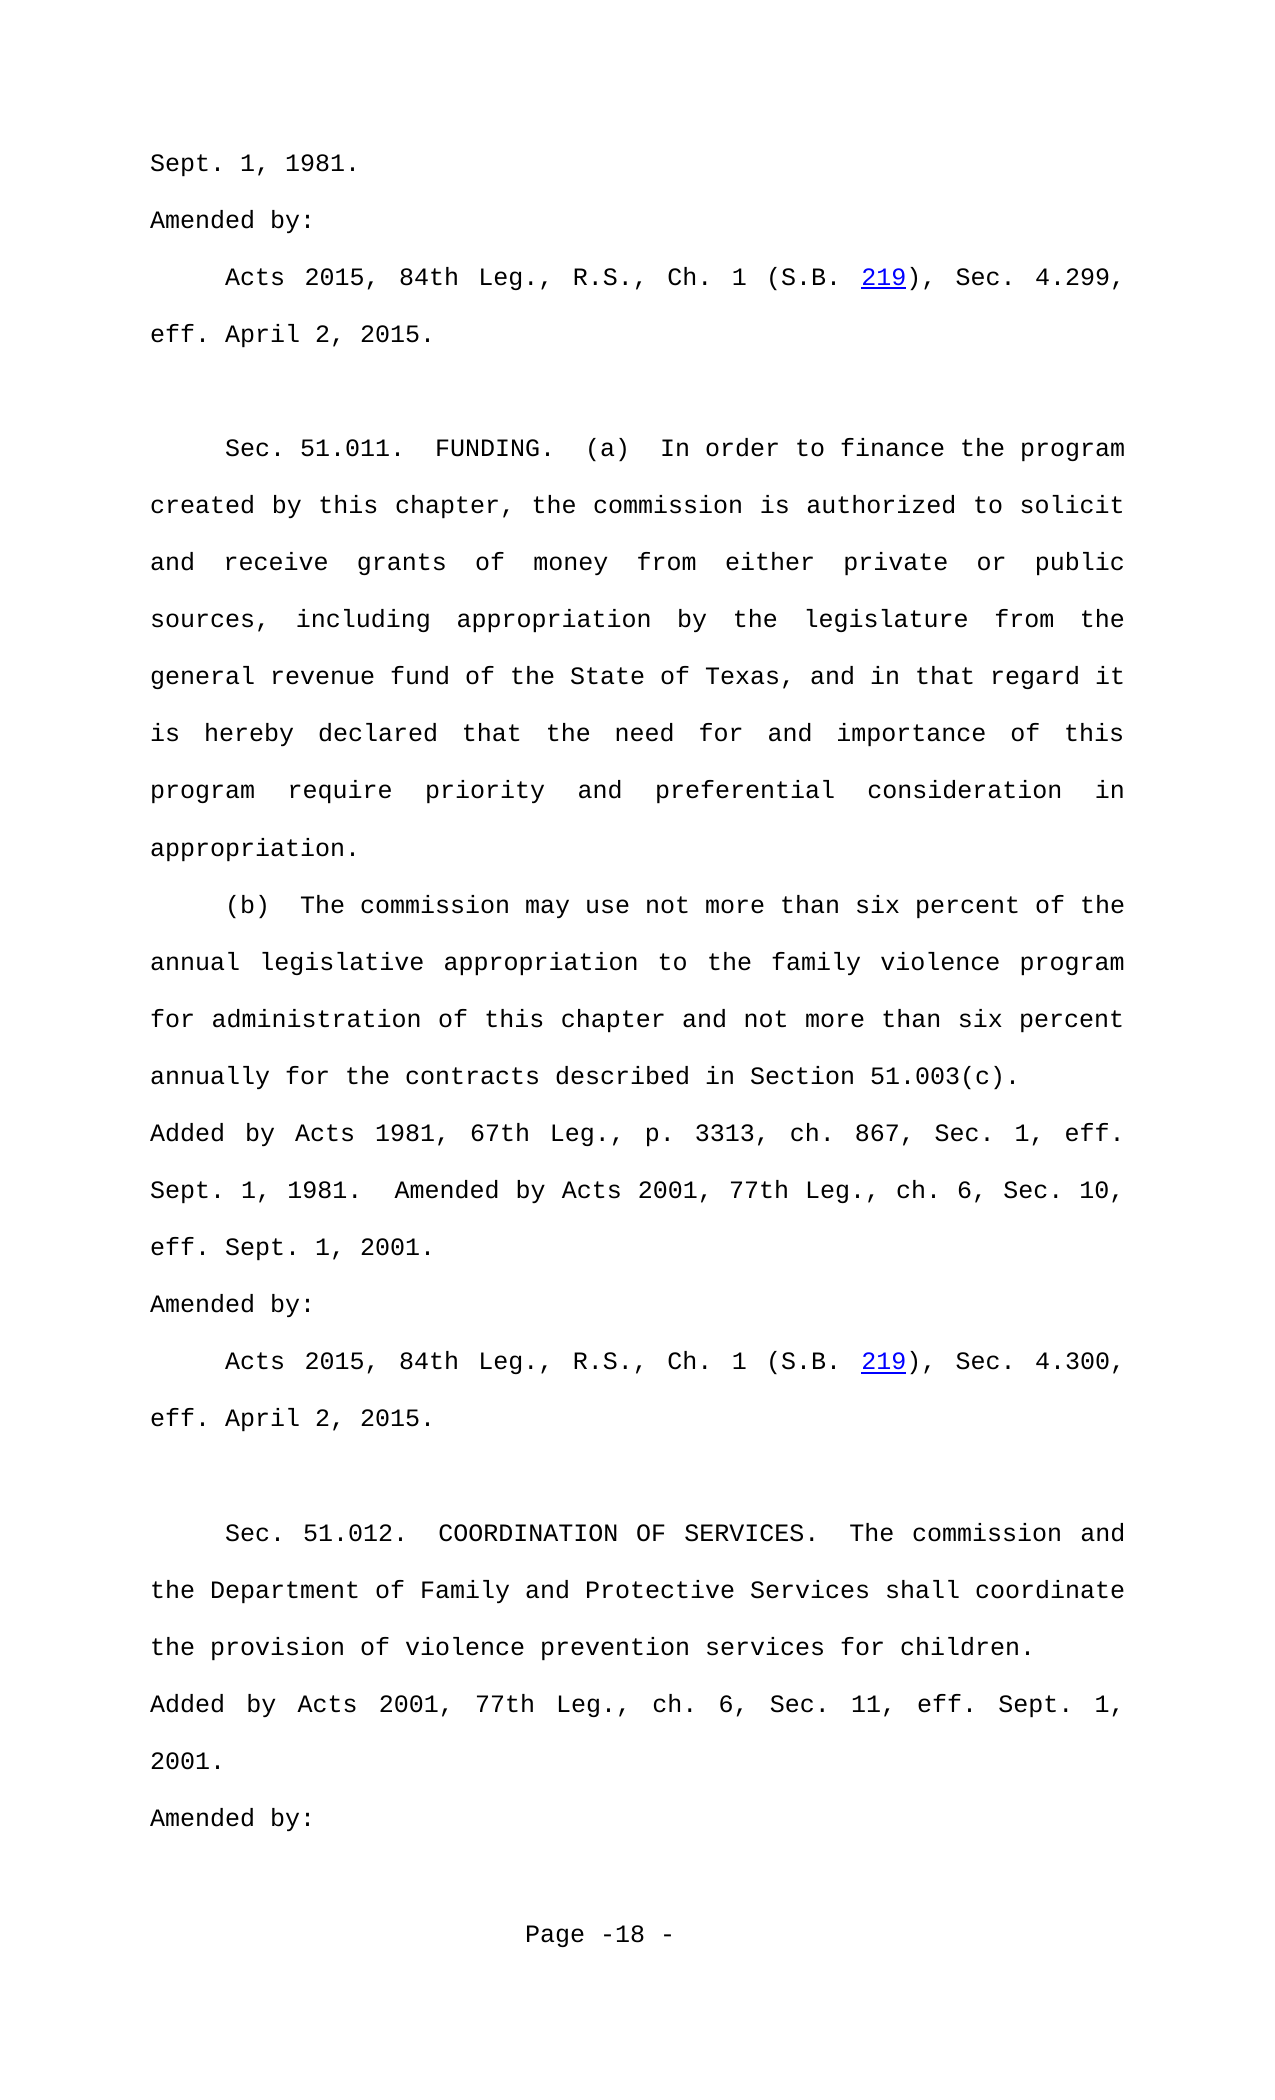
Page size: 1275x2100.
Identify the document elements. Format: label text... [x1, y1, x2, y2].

text Amended by: [150, 1805, 1125, 1834]
text (b) The commission may use not more than six percent of the annual legislative appropriation to the family violence program for administration of this chapter and not more than six percent annually for the contracts described in Section 51.003(c). [150, 892, 1125, 1092]
text Amended by: [150, 1292, 1125, 1320]
text Acts 2015, 84th Leg., R.S., Ch. 1 (S.B. 219), Sec. 4.299, eff. April 2, 2015. [150, 264, 1125, 350]
text Added by Acts 1981, 67th Leg., p. 3313, ch. 867, Sec. 1, eff. Sept. 1, 1981. Amended by Acts 2001, 77th Leg., ch. 6, Sec. 10, eff. Sept. 1, 2001. [150, 1120, 1125, 1263]
text Added by Acts 2001, 77th Leg., ch. 6, Sec. 11, eff. Sept. 1, 2001. [150, 1691, 1125, 1777]
text Sec. 51.012. COORDINATION OF SERVICES. The commission and the Department of Family and Protective Services shall coordinate the provision of violence prevention services for children. [150, 1520, 1125, 1663]
text Acts 2015, 84th Leg., R.S., Ch. 1 (S.B. 219), Sec. 4.300, eff. April 2, 2015. [150, 1349, 1125, 1434]
text Amended by: [150, 207, 1125, 236]
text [150, 150, 1125, 178]
text Sec. 51.011. FUNDING. (a) In order to finance the program created by this chapter, the commission is authorized to solicit and receive grants of money from either private or public sources, including appropriation by the legislature from the general revenue fund of the State of Texas, and in that regard it is hereby declared that the need for and importance of this program require priority and preferential consideration in appropriation. [150, 435, 1125, 863]
